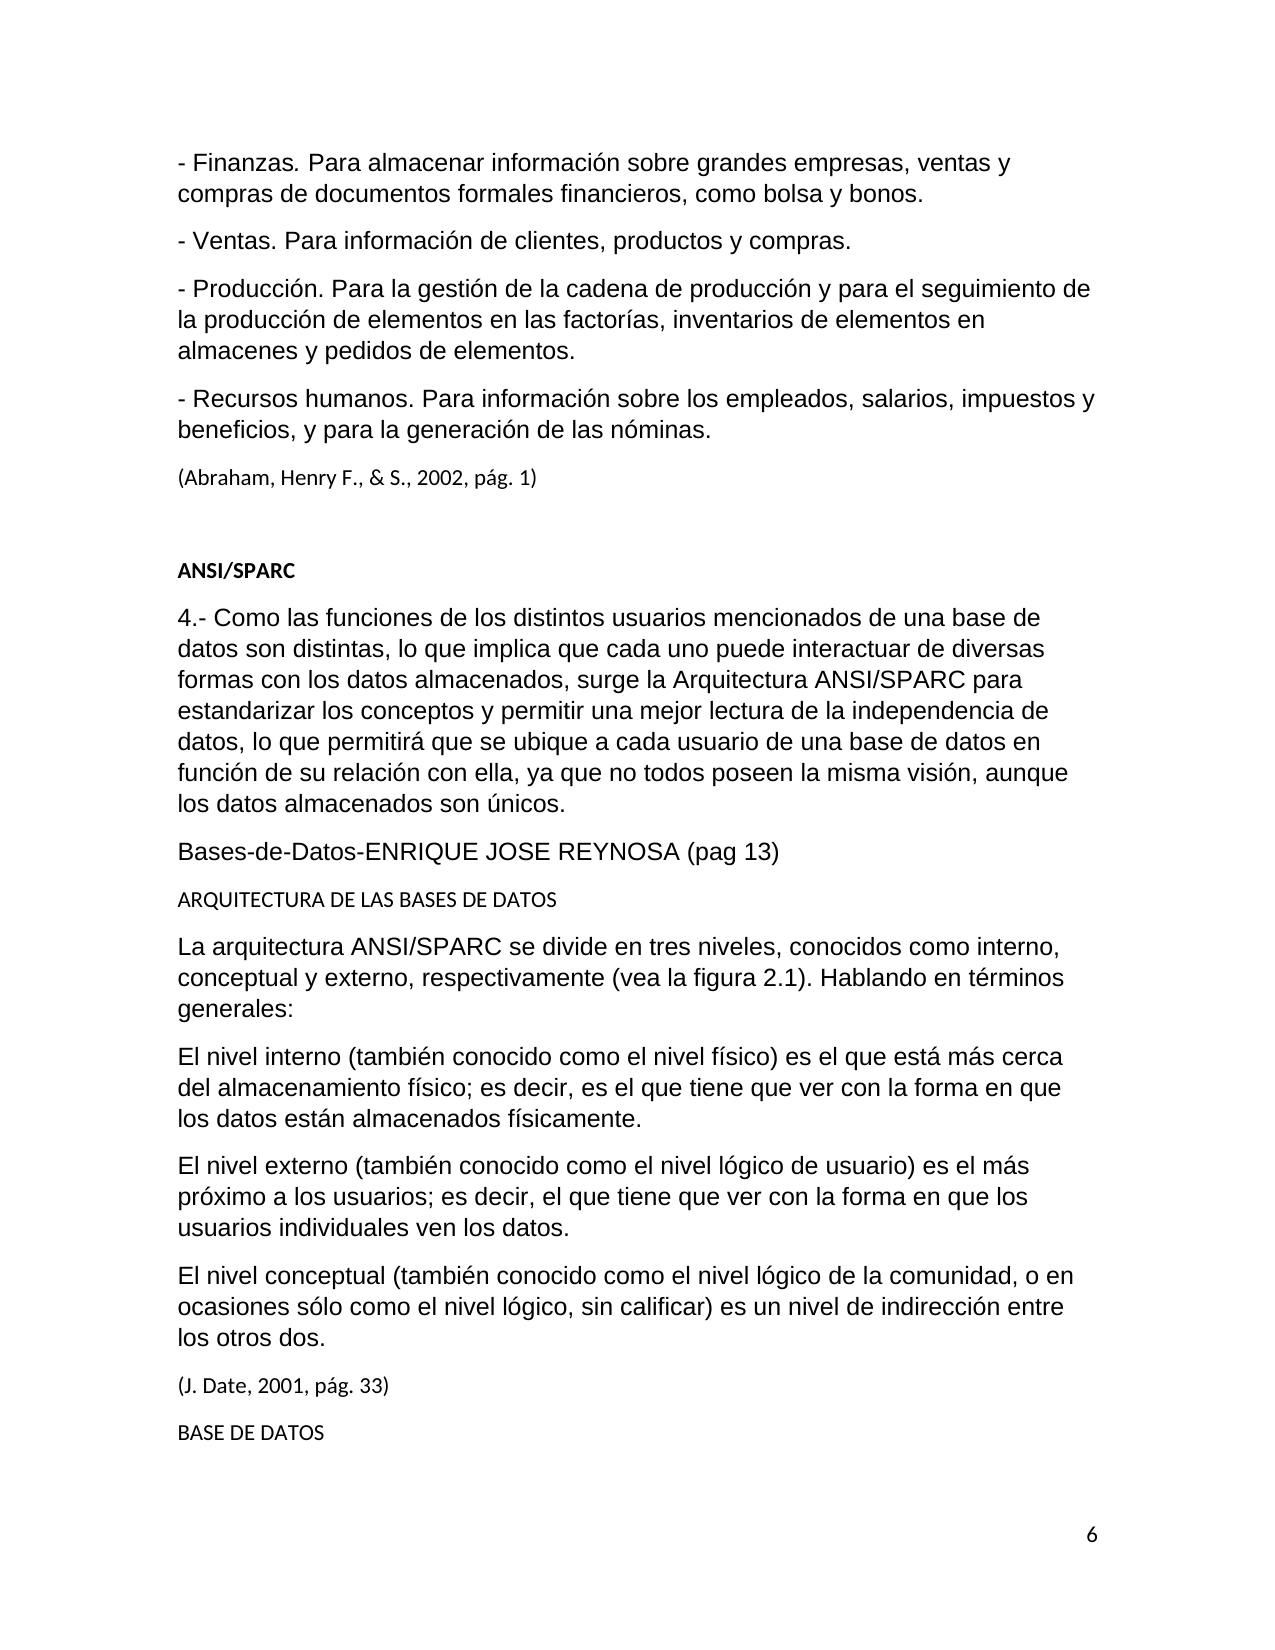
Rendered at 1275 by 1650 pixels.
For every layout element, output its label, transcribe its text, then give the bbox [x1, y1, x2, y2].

text Bases-de-Datos-ENRIQUE JOSE REYNOSA (pag 13) [177, 837, 1098, 866]
text - Recursos humanos. Para información sobre los empleados, salarios, impuestos y beneﬁcios, y para la generación de las nóminas. [177, 384, 1098, 444]
text El nivel externo (también conocido como el nivel lógico de usuario) es el más próximo a los usuarios; es decir, el que tiene que ver con la forma en que los usuarios individuales ven los datos. [177, 1151, 1098, 1242]
text ARQUITECTURA DE LAS BASES DE DATOS [177, 885, 1098, 913]
text - Ventas. Para información de clientes, productos y compras. [177, 226, 1098, 255]
text - Producción. Para la gestión de la cadena de producción y para el seguimiento de la producción de elementos en las factorías, inventarios de elementos en almacenes y pedidos de elementos. [177, 274, 1098, 365]
text El nivel interno (también conocido como el nivel físico) es el que está más cerca del almacenamiento físico; es decir, es el que tiene que ver con la forma en que los datos están almacenados físicamente. [177, 1042, 1098, 1132]
text ANSI/SPARC [177, 556, 1098, 584]
text - Finanzas. Para almacenar información sobre grandes empresas, ventas y compras de documentos formales ﬁnancieros, como bolsa y bonos. [177, 148, 1098, 207]
text BASE DE DATOS [177, 1418, 1098, 1446]
text 4.- Como las funciones de los distintos usuarios mencionados de una base de datos son distintas, lo que implica que cada uno puede interactuar de diversas formas con los datos almacenados, surge la Arquitectura ANSI/SPARC para estandarizar los conceptos y permitir una mejor lectura de la independencia de datos, lo que permitirá que se ubique a cada usuario de una base de datos en función de su relación con ella, ya que no todos poseen la misma visión, aunque los datos almacenados son únicos. [177, 603, 1098, 818]
text La arquitectura ANSI/SPARC se divide en tres niveles, conocidos como interno, conceptual y externo, respectivamente (vea la figura 2.1). Hablando en términos generales: [177, 932, 1098, 1023]
text El nivel conceptual (también conocido como el nivel lógico de la comunidad, o en ocasiones sólo como el nivel lógico, sin calificar) es un nivel de indirección entre los otros dos. [177, 1261, 1098, 1352]
